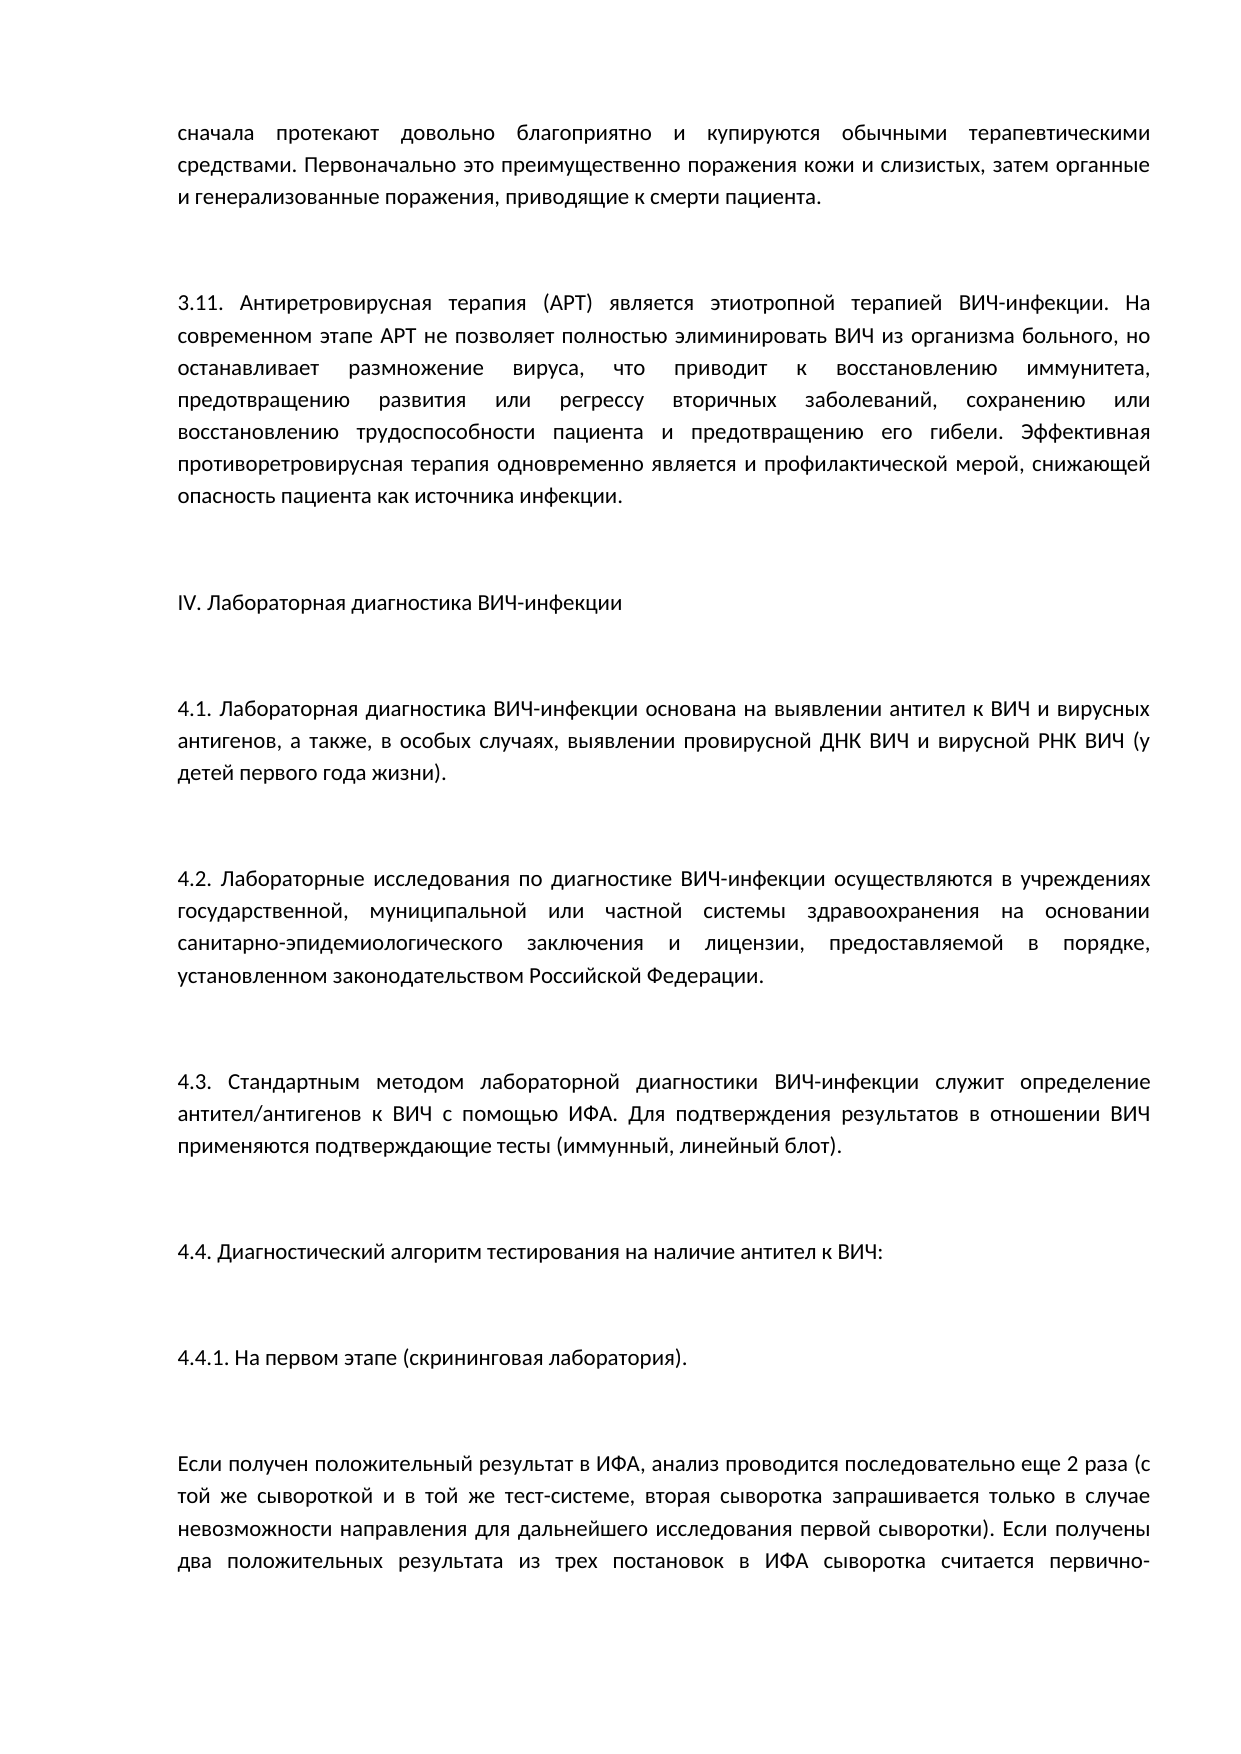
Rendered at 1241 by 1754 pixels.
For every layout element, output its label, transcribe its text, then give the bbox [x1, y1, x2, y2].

text 4.2. Лабораторные исследования по диагностике ВИЧ-инфекции осуществляются в учреждениях государственной, муниципальной или частной системы здравоохранения на основании санитарно-эпидемиологического заключения и лицензии, предоставляемой в порядке, установленном законодательством Российской Федерации. [177, 864, 1152, 989]
text IV. Лабораторная диагностика ВИЧ-инфекции [177, 588, 1152, 616]
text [177, 118, 1152, 211]
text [177, 1449, 1152, 1574]
text 4.3. Стандартным методом лабораторной диагностики ВИЧ-инфекции служит определение антител/антигенов к ВИЧ с помощью ИФА. Для подтверждения результатов в отношении ВИЧ применяются подтверждающие тесты (иммунный, линейный блот). [177, 1067, 1152, 1159]
text 4.4. Диагностический алгоритм тестирования на наличие антител к ВИЧ: [177, 1237, 1152, 1265]
text 3.11. Антиретровирусная терапия (APT) является этиотропной терапией ВИЧ-инфекции. На современном этапе APT не позволяет полностью элиминировать ВИЧ из организма больного, но останавливает размножение вируса, что приводит к восстановлению иммунитета, предотвращению развития или регрессу вторичных заболеваний, сохранению или восстановлению трудоспособности пациента и предотвращению его гибели. Эффективная противоретровирусная терапия одновременно является и профилактической мерой, снижающей опасность пациента как источника инфекции. [177, 288, 1152, 510]
text 4.4.1. На первом этапе (скрининговая лаборатория). [177, 1343, 1152, 1371]
text 4.1. Лабораторная диагностика ВИЧ-инфекции основана на выявлении антител к ВИЧ и вирусных антигенов, а также, в особых случаях, выявлении провирусной ДНК ВИЧ и вирусной РНК ВИЧ (у детей первого года жизни). [177, 694, 1152, 786]
